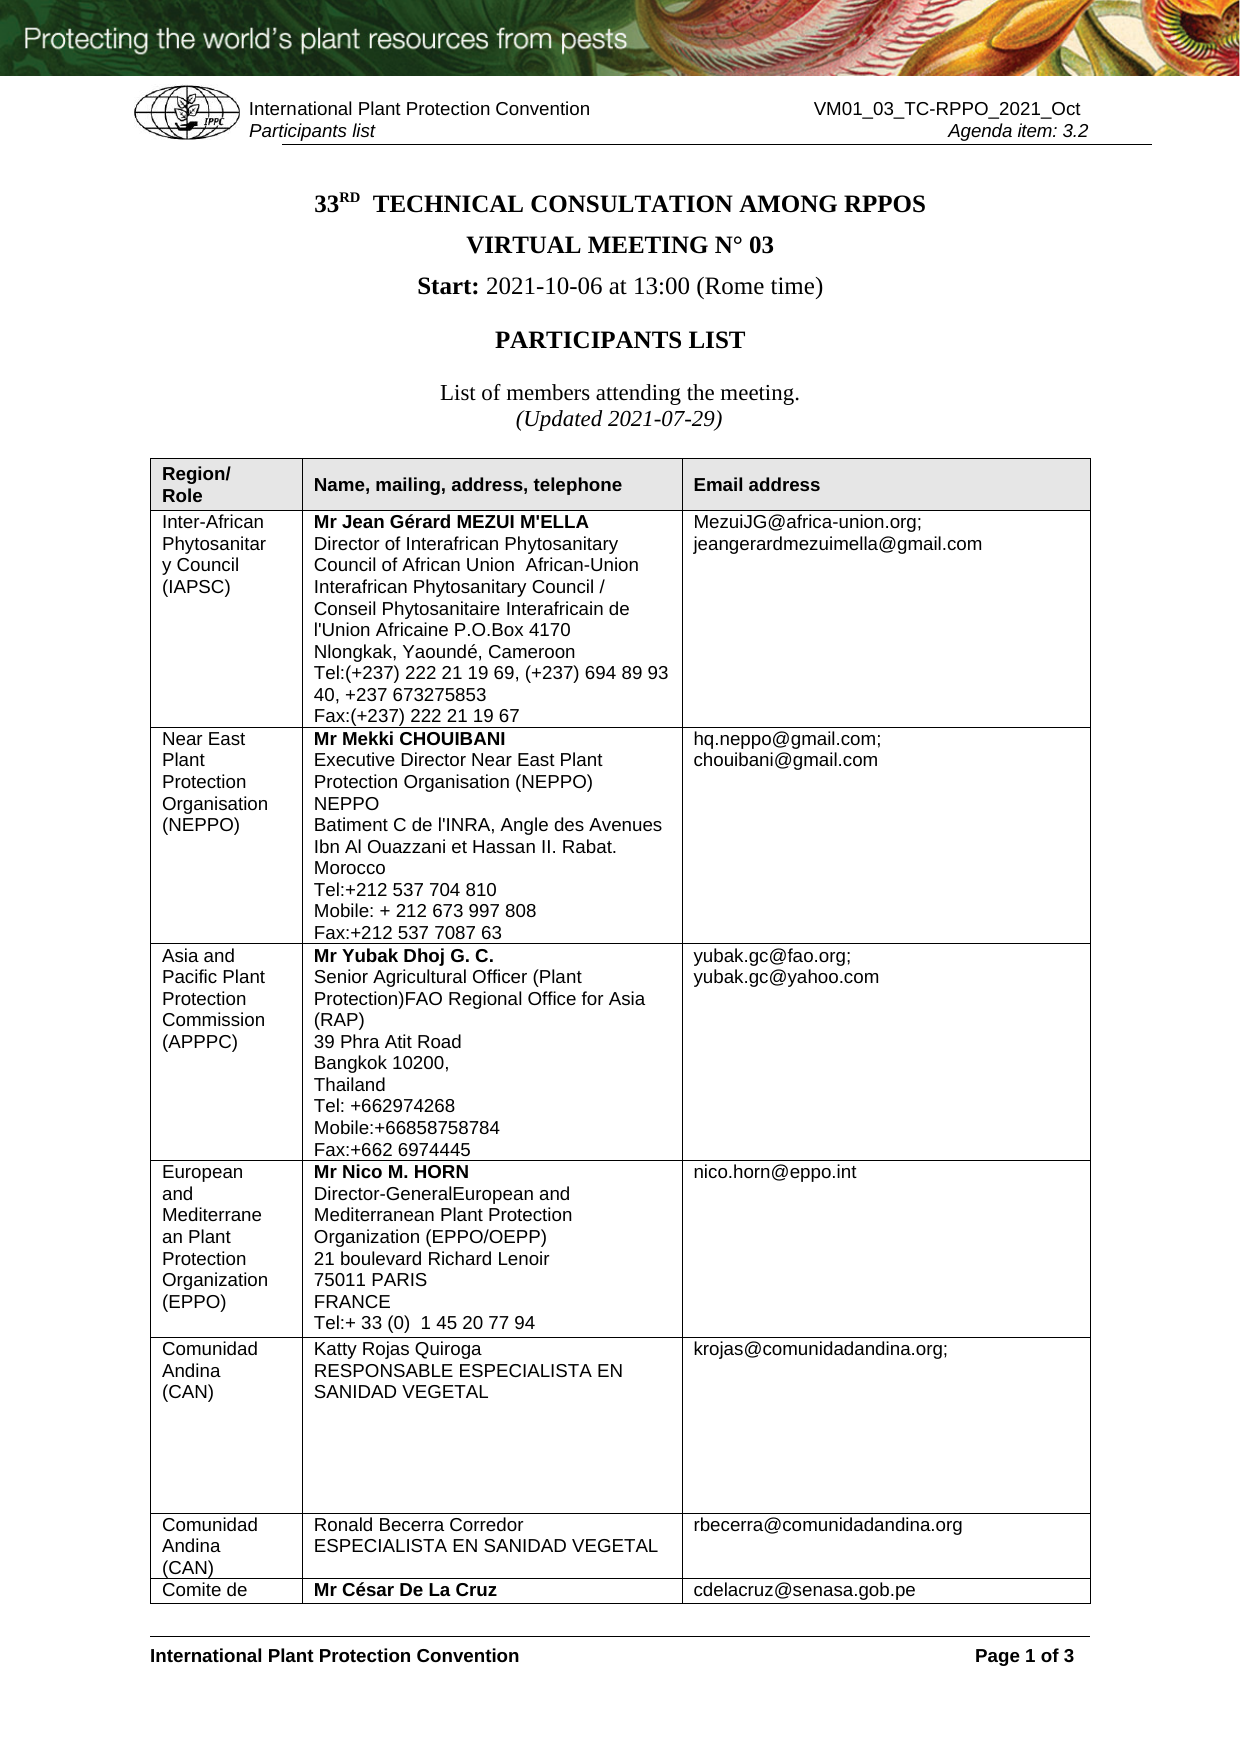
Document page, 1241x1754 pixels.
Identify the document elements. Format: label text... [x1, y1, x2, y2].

table_cell Mr Yubak Dhoj G. C. Senior Agricultural Officer (Plant Protection)FAO Regional Office for Asia (RAP) 39 Phra Atit Road Bangkok 10200, Thailand Tel: +662974268 Mobile:+66858758784 Fax:+662 6974445 [303, 944, 682, 1160]
table_cell Asia and Pacific Plant Protection Commission (APPPC) [151, 944, 302, 1160]
table_cell Mr Jean Gérard MEZUI M'ELLA Director of Interafrican Phytosanitary Council of African Union African-Union Interafrican Phytosanitary Council / Conseil Phytosanitaire Interafricain de l'Union Africaine P.O.Box 4170 Nlongkak, Yaoundé, Cameroon Tel:(+237) 222 21 19 69, (+237) 694 89 93 40, +237 673275853 Fax:(+237) 222 21 19 67 [303, 511, 682, 727]
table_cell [151, 1579, 302, 1603]
table_cell Comunidad Andina (CAN) [151, 1514, 302, 1578]
text VIRTUAL MEETING N° 03 [150, 230, 1090, 259]
picture [0, 0, 1240, 76]
text PARTICIPANTS LIST [150, 325, 1090, 354]
text Start: 2021-10-06 at 13:00 (Rome time) [150, 271, 1090, 300]
table_header Name, mailing, address, telephone [303, 459, 682, 510]
text (Updated 2021-07-29) [150, 405, 1090, 432]
table_cell Katty Rojas Quiroga RESPONSABLE ESPECIALISTA EN SANIDAD VEGETAL [303, 1338, 682, 1512]
table_cell Mr Nico M. HORN Director-GeneralEuropean and Mediterranean Plant Protection Organization (EPPO/OEPP) 21 boulevard Richard Lenoir 75011 PARIS FRANCE Tel:+ 33 (0) 1 45 20 77 94 [303, 1161, 682, 1337]
text 33rd Technical Consultation Among RPPOs [150, 189, 1090, 218]
text List of members attending the meeting. [150, 379, 1090, 405]
table_cell Inter-African Phytosanitar y Council (IAPSC) [151, 511, 302, 727]
table_cell Near East Plant Protection Organisation (NEPPO) [151, 728, 302, 943]
table_cell MezuiJG@africa-union.org; jeangerardmezuimella@gmail.com [683, 511, 1090, 727]
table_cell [683, 1579, 1090, 1603]
table_cell hq.neppo@gmail.com; chouibani@gmail.com [683, 728, 1090, 943]
table_cell rbecerra@comunidadandina.org [683, 1514, 1090, 1578]
table_cell European and Mediterrane an Plant Protection Organization (EPPO) [151, 1161, 302, 1337]
picture [133, 84, 240, 140]
table_cell Comunidad Andina (CAN) [151, 1338, 302, 1512]
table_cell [303, 1579, 682, 1603]
table_cell yubak.gc@fao.org; yubak.gc@yahoo.com [683, 944, 1090, 1160]
table_header Email address [683, 459, 1090, 510]
table_cell Mr Mekki CHOUIBANI Executive Director Near East Plant Protection Organisation (NEPPO) NEPPO Batiment C de l'INRA, Angle des Avenues Ibn Al Ouazzani et Hassan II. Rabat. Morocco Tel:+212 537 704 810 Mobile: + 212 673 997 808 Fax:+212 537 7087 63 [303, 728, 682, 943]
table_cell Ronald Becerra Corredor ESPECIALISTA EN SANIDAD VEGETAL [303, 1514, 682, 1578]
table_cell nico.horn@eppo.int [683, 1161, 1090, 1337]
table_cell krojas@comunidadandina.org; [683, 1338, 1090, 1512]
table_header Region/ Role [151, 459, 302, 510]
